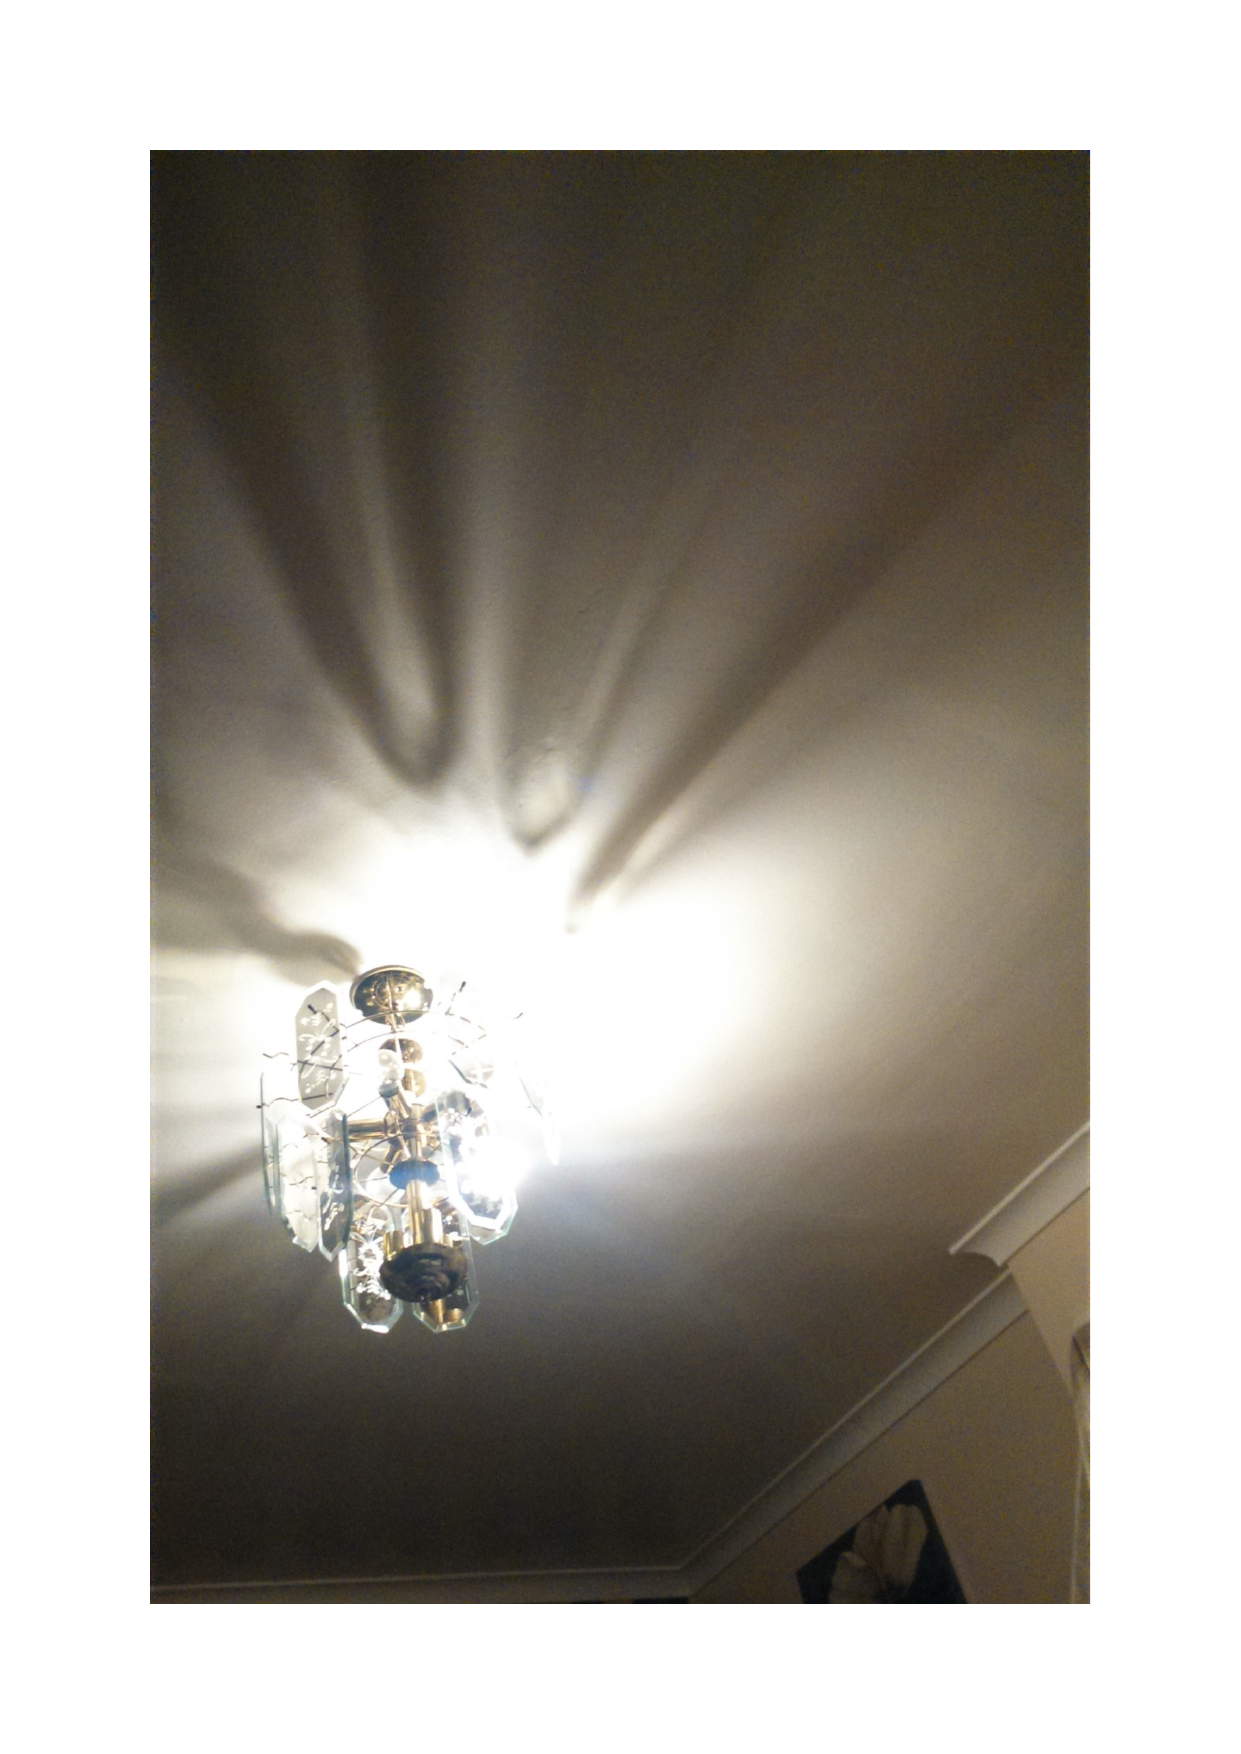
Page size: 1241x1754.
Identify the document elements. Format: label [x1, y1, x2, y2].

picture [150, 150, 1091, 1604]
